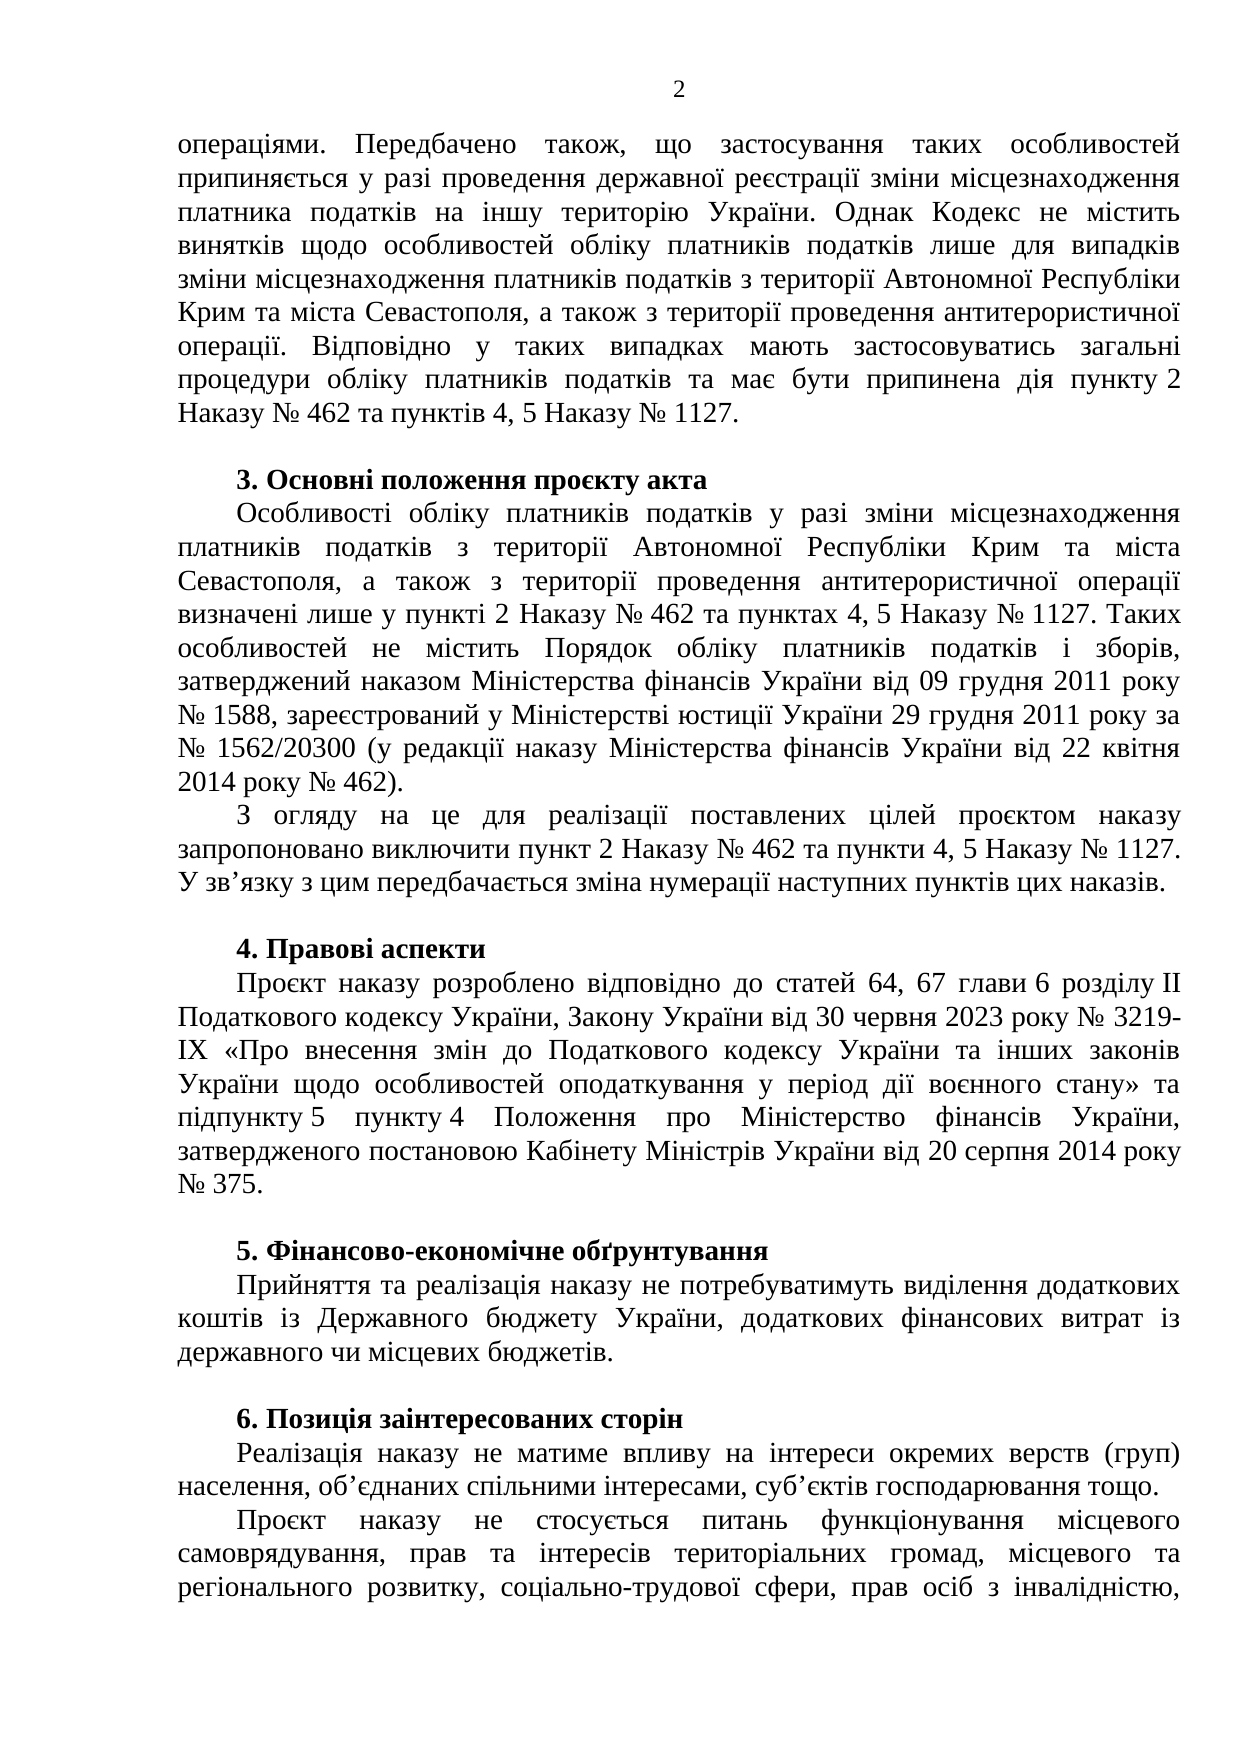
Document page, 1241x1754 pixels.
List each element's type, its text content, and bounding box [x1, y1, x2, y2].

list Фінансово-економічне обґрунтування [177, 1233, 1181, 1267]
list Основні положення проєкту акта [177, 462, 1181, 496]
text З огляду на це для реалізації поставлених цілей проєктом наказу запропоновано виключити пункт 2 Наказу № 462 та пункти 4, 5 Наказу № 1127. У зв’язку з цим передбачається зміна нумерації наступних пунктів цих наказів. [177, 797, 1181, 898]
text Особливості обліку платників податків у разі зміни місцезнаходження платників податків з території Автономної Республіки Крим та міста Севастополя, а також з території проведення антитерористичної операції визначені лише у пункті 2 Наказу № 462 та пунктах 4, 5 Наказу № 1127. Таких особливостей не містить Порядок обліку платників податків і зборів, затверджений наказом Міністерства фінансів України від 09 грудня 2011 року № 1588, зареєстрований у Міністерстві юстиції України 29 грудня 2011 року за № 1562/20300 (у редакції наказу Міністерства фінансів України від 22 квітня 2014 року № 462). [177, 496, 1181, 797]
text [177, 1502, 1181, 1602]
text Реалізація наказу не матиме впливу на інтереси окремих верств (груп) населення, об’єднаних спільними інтересами, суб’єктів господарювання тощо. [177, 1435, 1181, 1502]
text Проєкт наказу розроблено відповідно до статей 64, 67 глави 6 розділу II Податкового кодексу України, Закону України від 30 червня 2023 року № 3219-IX «Про внесення змін до Податкового кодексу України та інших законів України щодо особливостей оподаткування у період дії воєнного стану» та підпункту 5 пункту 4 Положення про Міністерство фінансів України, затвердженого постановою Кабінету Міністрів України від 20 серпня 2014 року № 375. [177, 965, 1181, 1200]
text Прийняття та реалізація наказу не потребуватимуть виділення додаткових коштів із Державного бюджету України, додаткових фінансових витрат із державного чи місцевих бюджетів. [177, 1267, 1181, 1368]
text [177, 127, 1181, 428]
list Позиція заінтересованих сторін [177, 1401, 1181, 1435]
list Правові аспекти [177, 932, 1181, 965]
